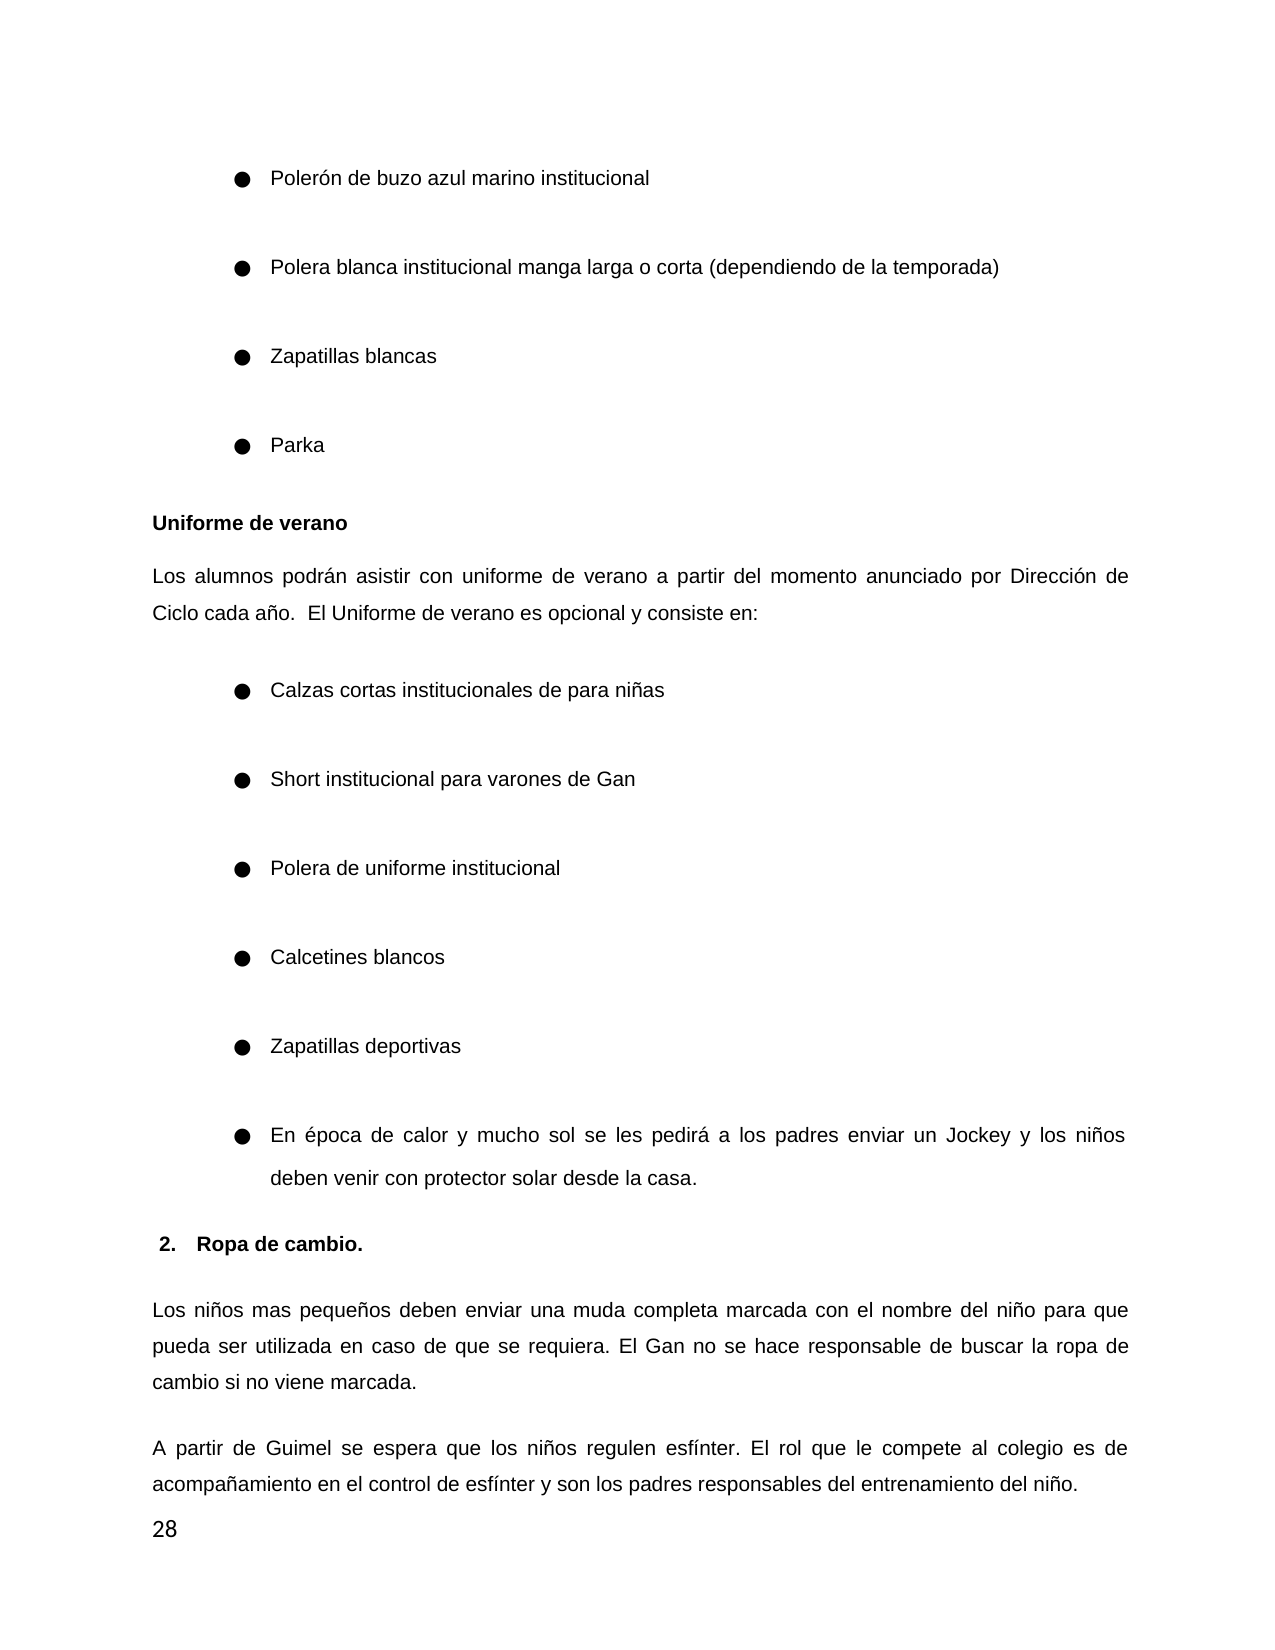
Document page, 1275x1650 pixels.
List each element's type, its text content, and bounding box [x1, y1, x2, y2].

list Calzas cortas institucionales de para niñas [233, 666, 1127, 709]
list Zapatillas blancas [233, 332, 1127, 375]
subtitle Ropa de cambio. [159, 1232, 1101, 1256]
list En época de calor y mucho sol se les pedirá a los padres enviar un Jockey y los niños deben venir con protector solar desde la casa. [233, 1112, 1127, 1190]
list Polera de uniforme institucional [233, 844, 1127, 887]
text Los alumnos podrán asistir con uniforme de verano a partir del momento anunciado por Dirección de Ciclo cada año. El Uniforme de verano es opcional y consiste en: [152, 564, 1130, 624]
list Short institucional para varones de Gan [233, 755, 1127, 798]
list Polerón de buzo azul marino institucional [233, 154, 1127, 197]
text A partir de Guimel se espera que los niños regulen esfínter. El rol que le compete al colegio es de acompañamiento en el control de esfínter y son los padres responsables del entrenamiento del niño. [152, 1436, 1130, 1496]
text Uniforme de verano [152, 510, 1127, 534]
list Calcetines blancos [233, 933, 1127, 976]
list Parka [233, 421, 1127, 464]
text Los niños mas pequeños deben enviar una muda completa marcada con el nombre del niño para que pueda ser utilizada en caso de que se requiera. El Gan no se hace responsable de buscar la ropa de cambio si no viene marcada. [152, 1298, 1130, 1394]
list Zapatillas deportivas [233, 1022, 1127, 1065]
list Polera blanca institucional manga larga o corta (dependiendo de la temporada) [233, 243, 1127, 286]
